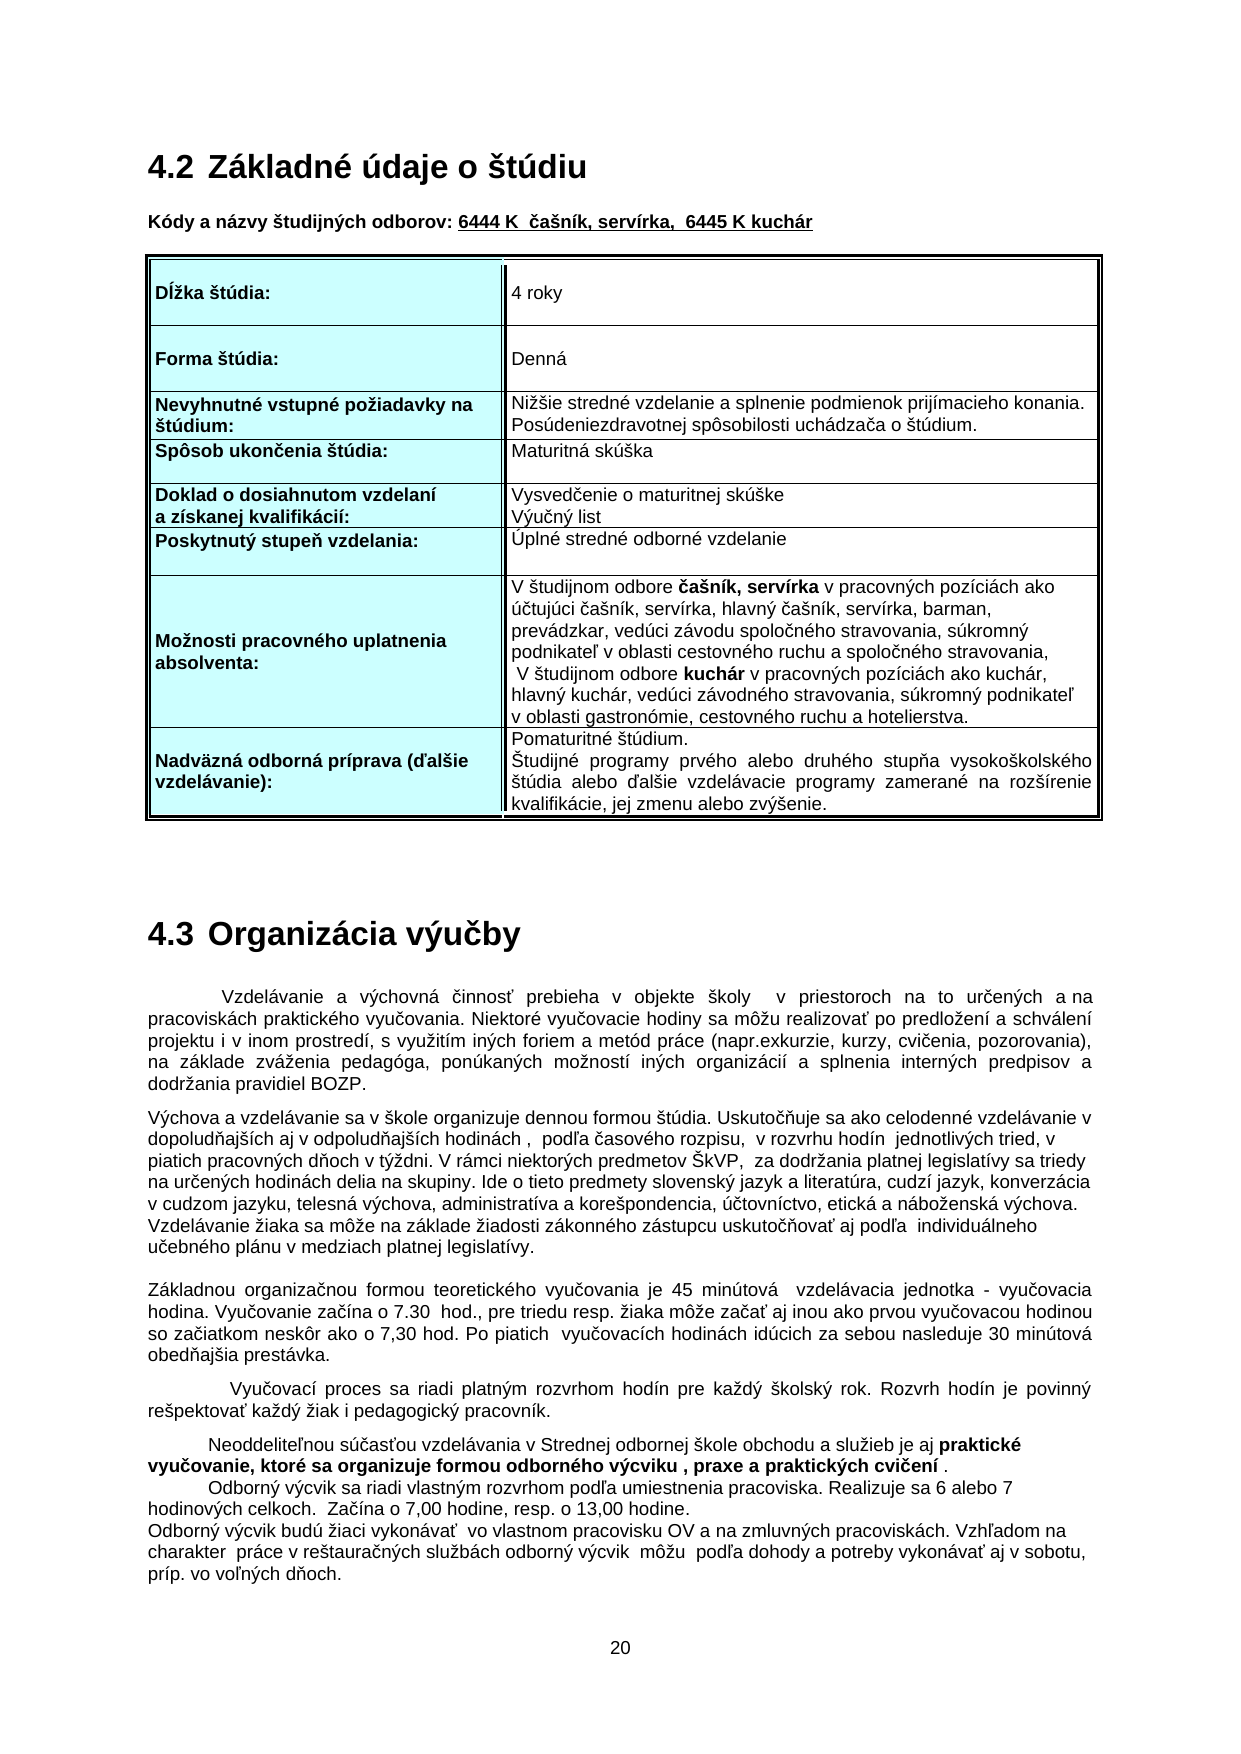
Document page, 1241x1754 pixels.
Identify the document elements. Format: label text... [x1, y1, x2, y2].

text Vyučovací proces sa riadi platným rozvrhom hodín pre každý školský rok. Rozvrh hodín je povinný rešpektovať každý žiak i pedagogický pracovník. [148, 1378, 1093, 1421]
text Neoddeliteľnou súčasťou vzdelávania v Strednej odbornej škole obchodu a služieb je aj praktické vyučovanie, ktoré sa organizuje formou odborného výcviku , praxe a praktických cvičení . [148, 1433, 1093, 1477]
text Vzdelávanie žiaka sa môže na základe žiadosti zákonného zástupcu uskutočňovať aj podľa individuálneho učebného plánu v medziach platnej legislatívy. [148, 1214, 1093, 1258]
text Odborný výcvik sa riadi vlastným rozvrhom podľa umiestnenia pracoviska. Realizuje sa 6 alebo 7 hodinových celkoch. Začína o 7,00 hodine, resp. o 13,00 hodine. [148, 1477, 1093, 1520]
table_cell Maturitná skúška [507, 440, 1097, 483]
text Výchova a vzdelávanie sa v škole organizuje dennou formou štúdia. Uskutočňuje sa ako celodenné vzdelávanie v dopoludňajších aj v odpoludňajších hodinách , podľa časového rozpisu, v rozvrhu hodín jednotlivých tried, v piatich pracovných dňoch v týždni. V rámci niektorých predmetov ŠkVP, za dodržania platnej legislatívy sa triedy na určených hodinách delia na skupiny. Ide o tieto predmety slovenský jazyk a literatúra, cudzí jazyk, konverzácia v cudzom jazyku, telesná výchova, administratíva a korešpondencia, účtovníctvo, etická a náboženská výchova. [148, 1107, 1093, 1214]
text Kódy a názvy študijných odborov: 6444 K čašník, servírka, 6445 K kuchár [148, 211, 1093, 233]
text Základnou organizačnou formou teoretického vyučovania je 45 minútová vzdelávacia jednotka - vyučovacia hodina. Vyučovanie začína o 7.30 hod., pre triedu resp. žiaka môže začať aj inou ako prvou vyučovacou hodinou so začiatkom neskôr ako o 7,30 hod. Po piatich vyučovacích hodinách idúcich za sebou nasleduje 30 minútová obedňajšia prestávka. [148, 1279, 1093, 1365]
table_cell Nevyhnutné vstupné požiadavky na štúdium: [151, 392, 501, 439]
table_cell Denná [507, 326, 1097, 391]
table_cell Nadväzná odborná príprava (ďalšie vzdelávanie): [151, 728, 504, 814]
text Odborný výcvik budú žiaci vykonávať vo vlastnom pracovisku OV a na zmluvných pracoviskách. Vzhľadom na charakter práce v reštauračných službách odborný výcvik môžu podľa dohody a potreby vykonávať aj v sobotu, príp. vo voľných dňoch. [148, 1520, 1093, 1584]
table_header Dĺžka štúdia: [148, 257, 504, 325]
table_cell Doklad o dosiahnutom vzdelaní a získanej kvalifikácií: [151, 484, 501, 527]
table_cell V študijnom odbore čašník, servírka v pracovných pozíciách ako účtujúci čašník, servírka, hlavný čašník, servírka, barman, prevádzkar, vedúci závodu spoločného stravovania, súkromný podnikateľ v oblasti cestovného ruchu a spoločného stravovania, V študijnom odbore kuchár v pracovných pozíciách ako kuchár, hlavný kuchár, vedúci závodného stravovania, súkromný podnikateľ v oblasti gastronómie, cestovného ruchu a hotelierstva. [507, 576, 1097, 727]
table_header 4 roky [504, 260, 1097, 325]
subtitle Základné údaje o štúdiu [148, 148, 1093, 186]
table_cell Spôsob ukončenia štúdia: [151, 440, 501, 483]
table_cell Úplné stredné odborné vzdelanie [507, 528, 1097, 575]
subtitle Organizácia výučby [148, 914, 1093, 952]
table_cell Možnosti pracovného uplatnenia absolventa: [151, 576, 501, 727]
table_cell Poskytnutý stupeň vzdelania: [151, 528, 501, 575]
table_cell Forma štúdia: [151, 326, 501, 391]
table_cell Nižšie stredné vzdelanie a splnenie podmienok prijímacieho konania. Posúdeniezdravotnej spôsobilosti uchádzača o štúdium. [507, 392, 1097, 439]
text Vzdelávanie a výchovná činnosť prebieha v objekte školy v priestoroch na to určených a na pracoviskách praktického vyučovania. Niektoré vyučovacie hodiny sa môžu realizovať po predložení a schválení projektu i v inom prostredí, s využitím iných foriem a metód práce (napr.exkurzie, kurzy, cvičenia, pozorovania), na základe zváženia pedagóga, ponúkaných možností iných organizácií a splnenia interných predpisov a dodržania pravidiel BOZP. [148, 986, 1093, 1094]
table_cell Pomaturitné štúdium. Študijné programy prvého alebo druhého stupňa vysokoškolského štúdia alebo ďalšie vzdelávacie programy zamerané na rozšírenie kvalifikácie, jej zmenu alebo zvýšenie. [504, 728, 1097, 814]
table_cell Vysvedčenie o maturitnej skúške Výučný list [507, 484, 1097, 527]
